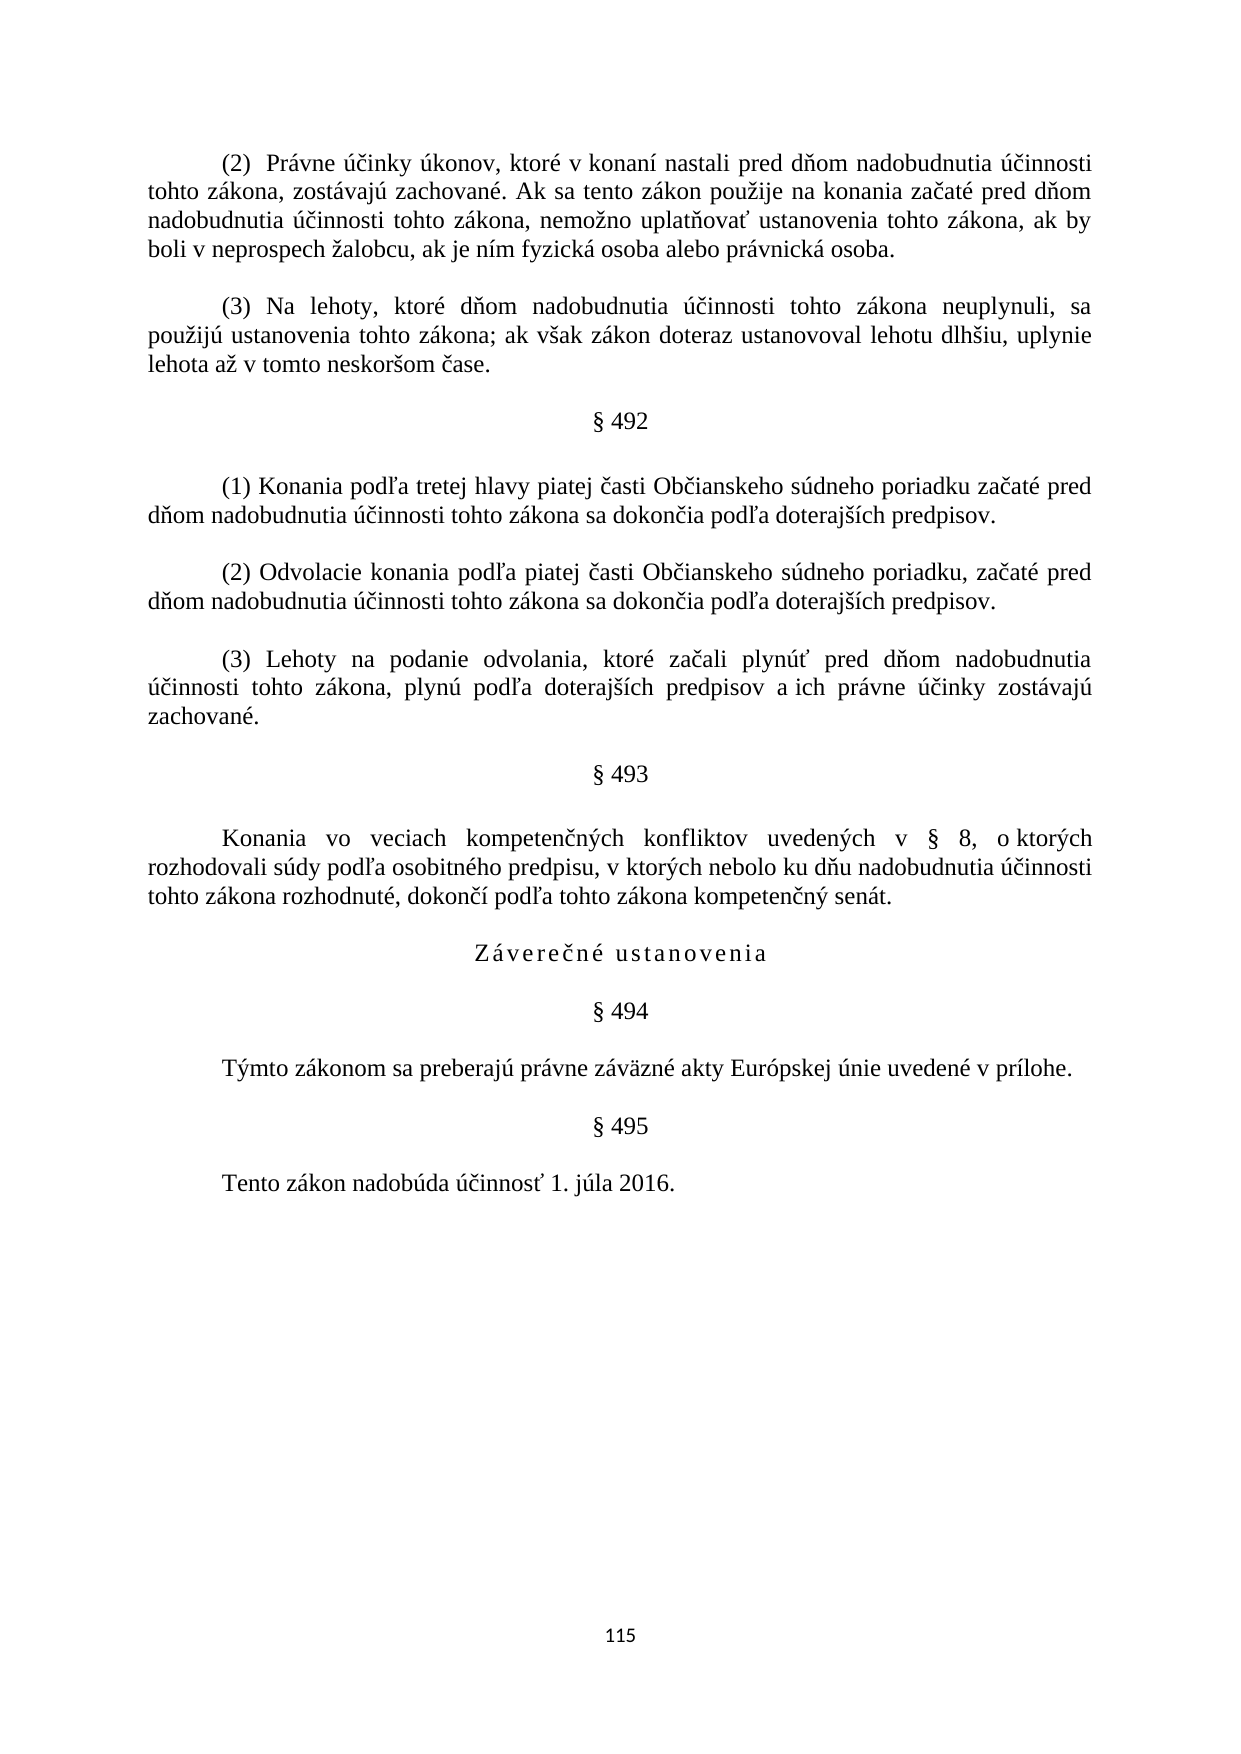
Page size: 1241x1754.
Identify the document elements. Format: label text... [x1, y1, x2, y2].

text § 495 [148, 1111, 1092, 1139]
text (1) Konania podľa tretej hlavy piatej časti Občianskeho súdneho poriadku začaté pred dňom nadobudnutia účinnosti tohto zákona sa dokončia podľa doterajších predpisov. [148, 471, 1092, 529]
text Týmto zákonom sa preberajú právne záväzné akty Európskej únie uvedené v prílohe. [148, 1053, 1092, 1082]
text (3) Lehoty na podanie odvolania, ktoré začali plynúť pred dňom nadobudnutia účinnosti tohto zákona, plynú podľa doterajších predpisov a ich právne účinky zostávajú zachované. [148, 644, 1092, 730]
text Konania vo veciach kompetenčných konfliktov uvedených v § 8, o ktorých rozhodovali súdy podľa osobitného predpisu, v ktorých nebolo ku dňu nadobudnutia účinnosti tohto zákona rozhodnuté, dokončí podľa tohto zákona kompetenčný senát. [148, 823, 1092, 909]
text Tento zákon nadobúda účinnosť 1. júla 2016. [148, 1168, 1092, 1197]
text § 493 [148, 759, 1092, 794]
text (2) Odvolacie konania podľa piatej časti Občianskeho súdneho poriadku, začaté pred dňom nadobudnutia účinnosti tohto zákona sa dokončia podľa doterajších predpisov. [148, 557, 1092, 615]
text Záverečné ustanovenia [148, 938, 1092, 967]
list Právne účinky úkonov, ktoré v konaní nastali pred dňom nadobudnutia účinnosti tohto zákona, zostávajú zachované. Ak sa tento zákon použije na konania začaté pred dňom nadobudnutia účinnosti tohto zákona, nemožno uplatňovať ustanovenia tohto zákona, ak by boli v neprospech žalobcu, ak je ním fyzická osoba alebo právnická osoba. [148, 148, 1092, 263]
text § 494 [148, 996, 1092, 1024]
text § 492 [148, 406, 1092, 442]
list Na lehoty, ktoré dňom nadobudnutia účinnosti tohto zákona neuplynuli, sa použijú ustanovenia tohto zákona; ak však zákon doteraz ustanovoval lehotu dlhšiu, uplynie lehota až v tomto neskoršom čase. [148, 291, 1092, 378]
